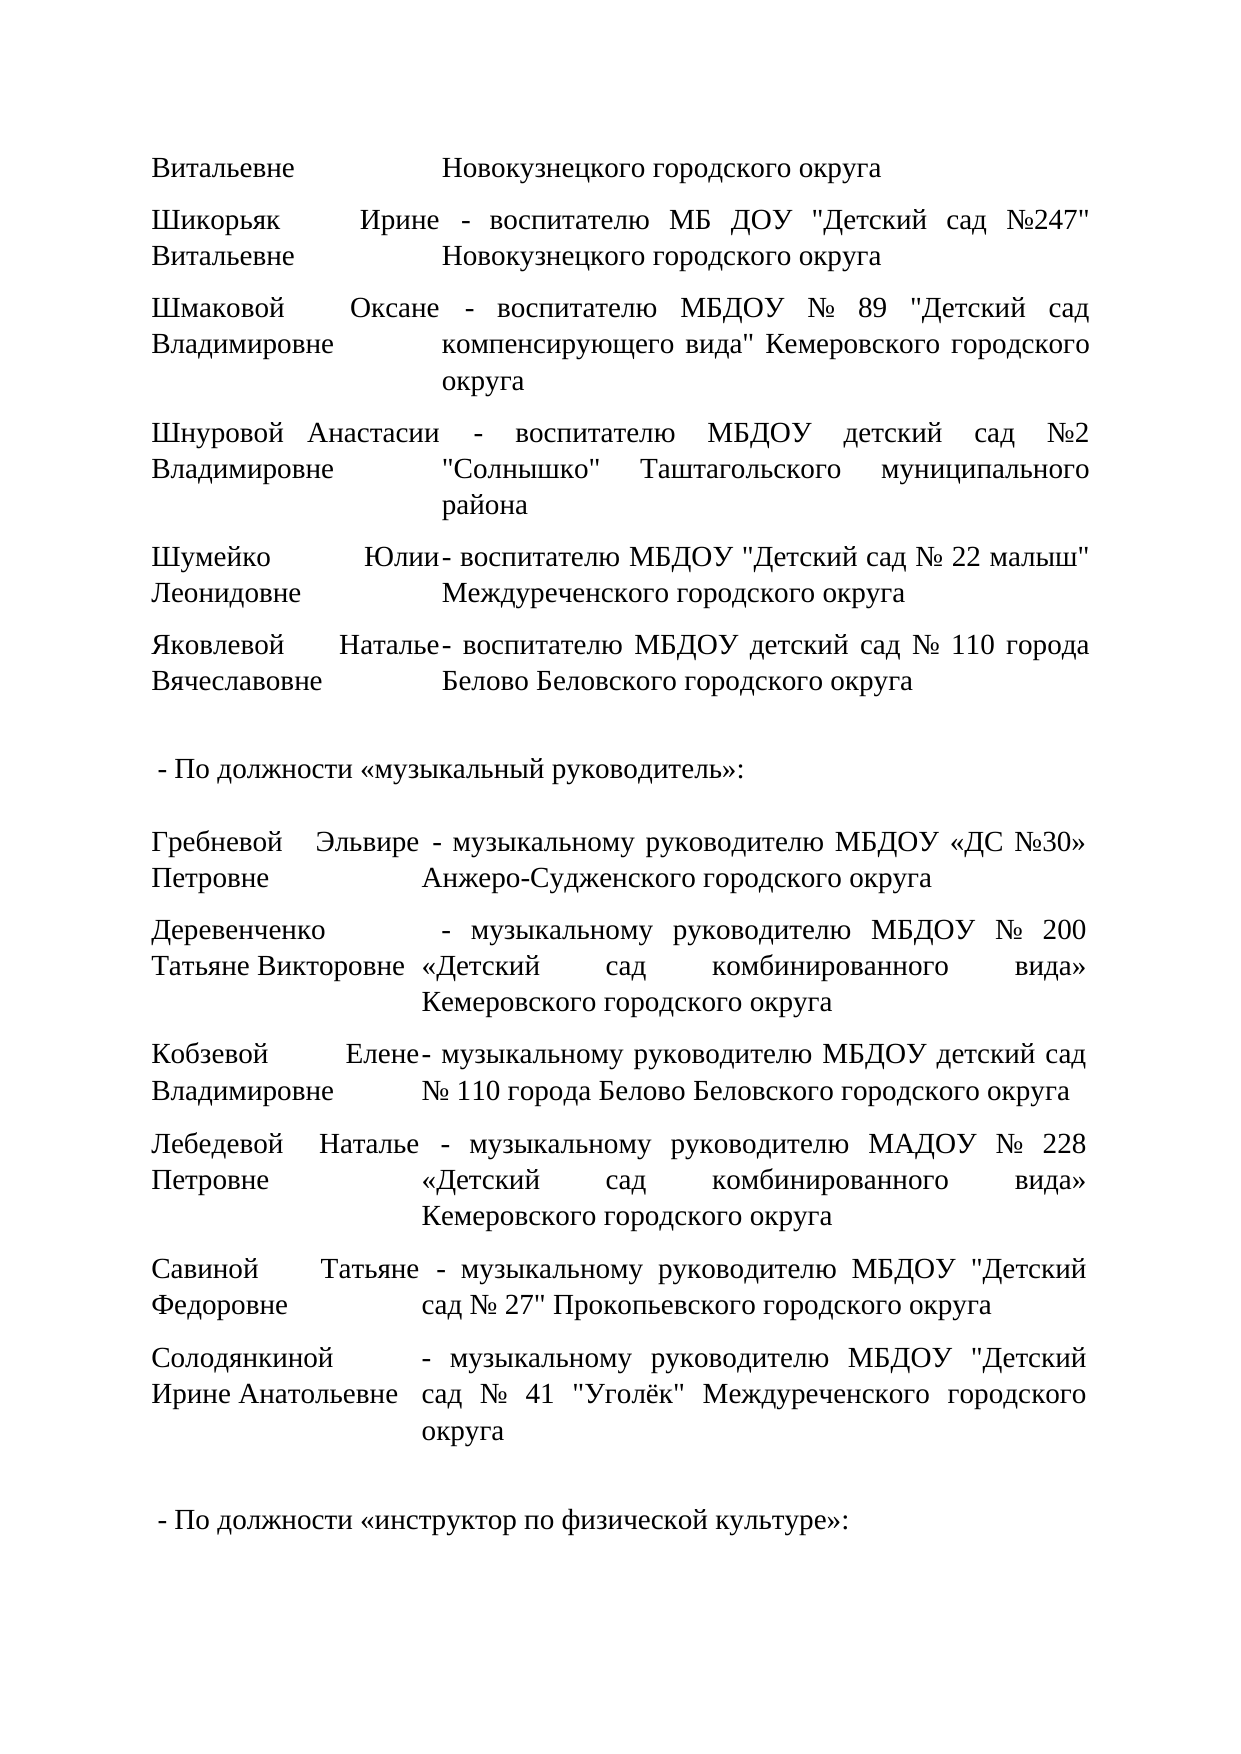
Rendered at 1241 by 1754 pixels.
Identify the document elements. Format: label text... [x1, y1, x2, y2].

table_cell Шикорьяк Ирине Витальевне [150, 202, 441, 290]
table_cell - воспитателю МБДОУ детский сад №2 "Солнышко" Таштагольского муниципального района [441, 415, 1091, 539]
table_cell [150, 150, 441, 202]
table_cell Савиной Татьяне Федоровне [150, 1251, 420, 1340]
table_cell Деревенченко Татьяне Викторовне [150, 912, 420, 1037]
table_cell - музыкальному руководителю МБДОУ "Детский сад № 27" Прокопьевского городского округа [420, 1251, 1088, 1340]
table_cell Шнуровой Анастасии Владимировне [150, 415, 441, 539]
table_cell - воспитателю МБДОУ детский сад № 110 города Белово Беловского городского округа [441, 627, 1091, 716]
table_cell - музыкальному руководителю МБДОУ "Детский сад № 41 "Уголёк" Междуреченского городского округа [420, 1340, 1088, 1466]
table_header - музыкальному руководителю МБДОУ «ДС №30» Анжеро-Судженского городского округа [420, 824, 1088, 912]
table_header Гребневой Эльвире Петровне [150, 824, 420, 912]
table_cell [441, 202, 1091, 290]
table_cell Лебедевой Наталье Петровне [150, 1126, 420, 1251]
table_cell - воспитателю МБДОУ "Детский сад № 22 малыш" Междуреченского городского округа [441, 539, 1091, 627]
table_cell - музыкальному руководителю МБДОУ детский сад № 110 города Белово Беловского городского округа [420, 1037, 1088, 1126]
table_cell - музыкальному руководителю МАДОУ № 228 «Детский сад комбинированного вида» Кемеровского городского округа [420, 1126, 1088, 1251]
table_cell - воспитателю МБДОУ № 89 "Детский сад компенсирующего вида" Кемеровского городского округа [441, 290, 1091, 415]
text - По должности «инструктор по физической культуре»: [150, 1502, 1090, 1535]
table_cell Шмаковой Оксане Владимировне [150, 290, 441, 415]
table_cell Яковлевой Наталье Вячеславовне [150, 627, 441, 716]
text - По должности «музыкальный руководитель»: [150, 752, 1090, 785]
table_cell Солодянкиной Ирине Анатольевне [150, 1340, 420, 1466]
table_cell Шумейко Юлии Леонидовне [150, 539, 441, 627]
table_cell - музыкальному руководителю МБДОУ № 200 «Детский сад комбинированного вида» Кемеровского городского округа [420, 912, 1088, 1037]
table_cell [441, 150, 1091, 202]
table_cell Кобзевой Елене Владимировне [150, 1037, 420, 1126]
